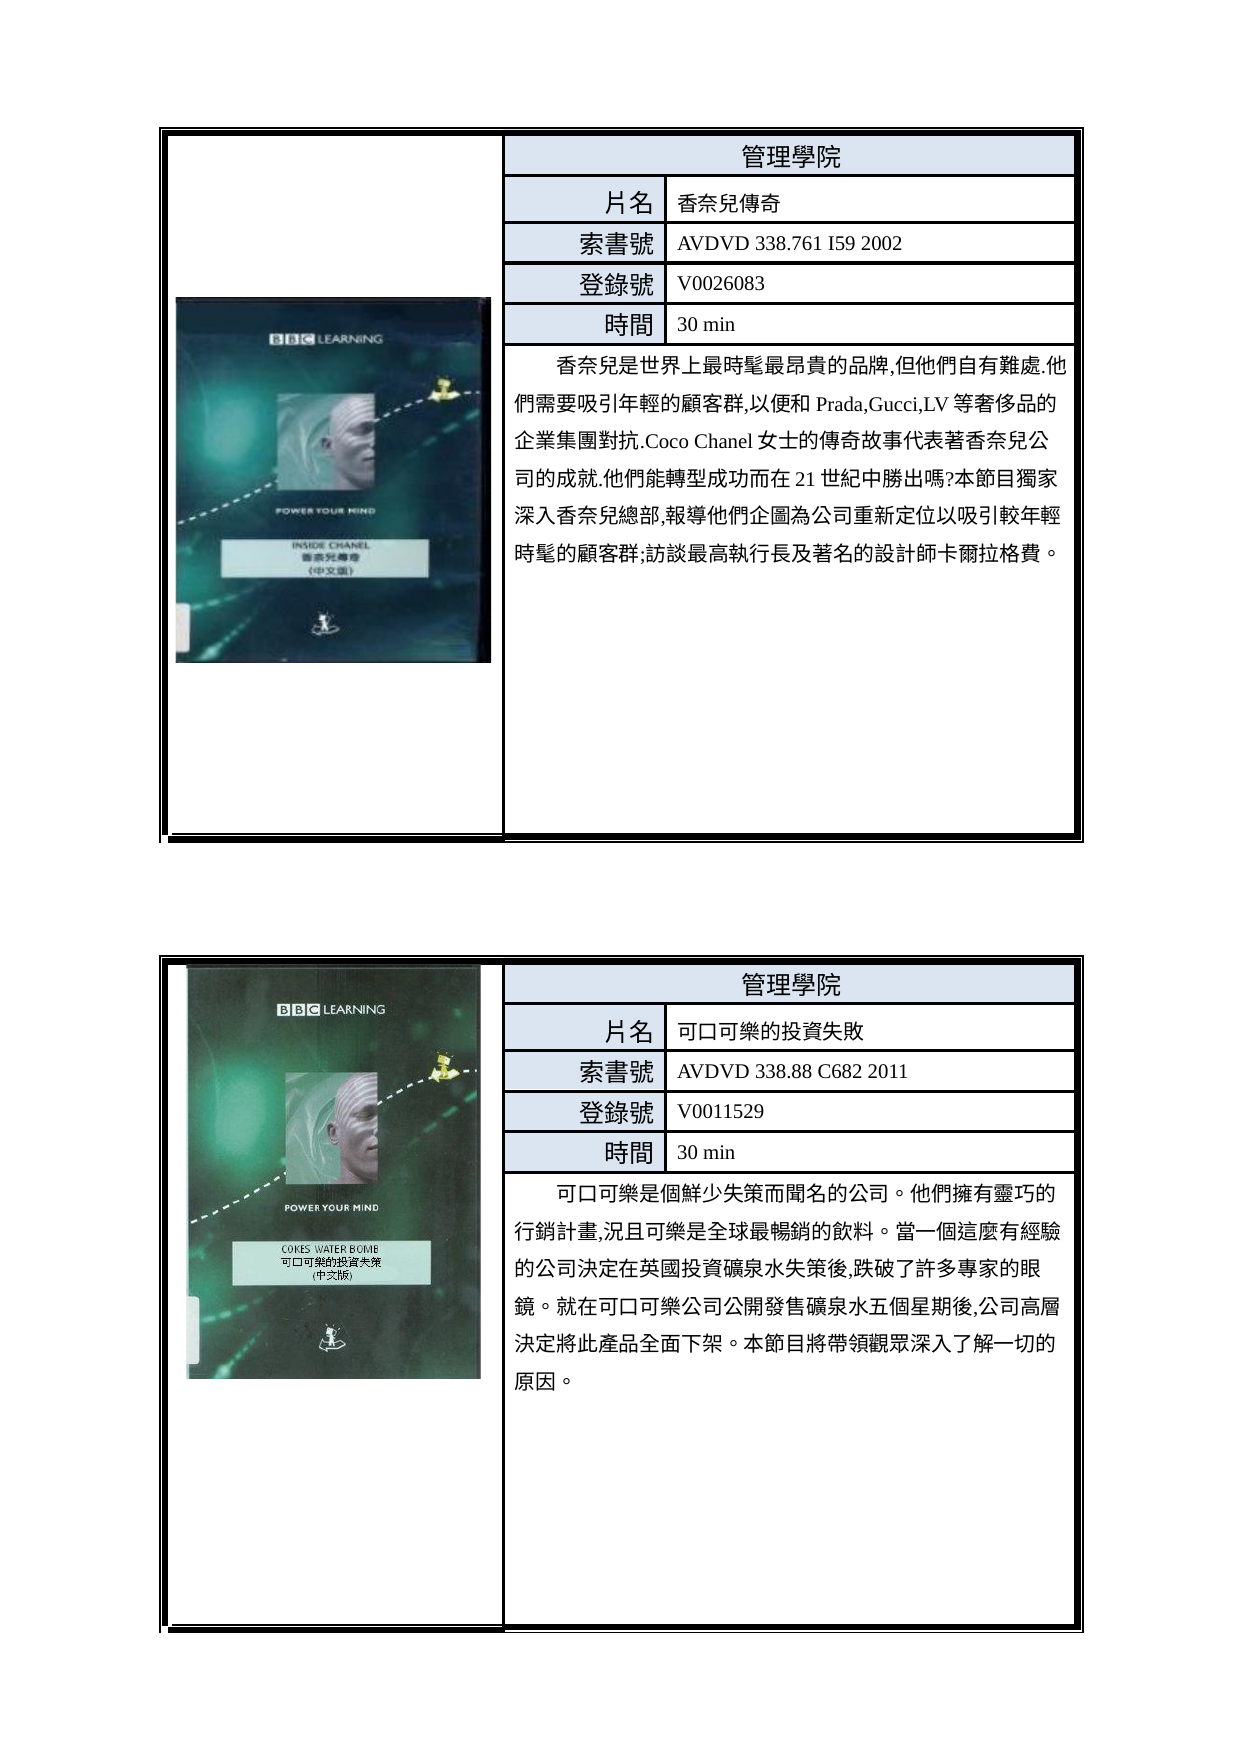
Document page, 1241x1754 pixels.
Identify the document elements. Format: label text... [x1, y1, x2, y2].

table_cell 香奈兒傳奇 [667, 177, 1074, 221]
table_cell 登錄號 [505, 1093, 664, 1130]
table_header [168, 965, 502, 1624]
table_cell 香奈兒是世界上最時髦最昂貴的品牌,但他們自有難處.他們需要吸引年輕的顧客群,以便和Prada,Gucci,LV等奢侈品的企業集團對抗.Coco Chanel女士的傳奇故事代表著香奈兒公司的成就.他們能轉型成功而在21世紀中勝出嗎?本節目獨家深入香奈兒總部,報導他們企圖為公司重新定位以吸引較年輕時髦的顧客群;訪談最高執行長及著名的設計師卡爾拉格費。 [505, 346, 1074, 833]
table_header [168, 136, 502, 833]
table_cell 30 min [667, 305, 1074, 343]
table_cell 登錄號 [505, 265, 664, 302]
table_cell V0026083 [667, 265, 1074, 302]
table_cell 時間 [505, 305, 664, 343]
table_cell 片名 [505, 177, 664, 221]
table_cell 可口可樂的投資失敗 [667, 1005, 1074, 1049]
table_header 管理學院 [505, 965, 1074, 1002]
table_cell 時間 [505, 1133, 664, 1171]
table_cell AVDVD 338.88 C682 2011 [667, 1052, 1074, 1089]
table_cell AVDVD 338.761 I59 2002 [667, 224, 1074, 261]
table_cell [505, 1174, 1074, 1624]
table_header 管理學院 [505, 136, 1074, 174]
table_cell 片名 [505, 1005, 664, 1049]
table_cell V0011529 [667, 1093, 1074, 1130]
picture [175, 297, 492, 663]
table_cell 30 min [667, 1133, 1074, 1171]
picture [186, 964, 481, 1379]
table_cell 索書號 [505, 1052, 664, 1089]
table_cell 索書號 [505, 224, 664, 261]
